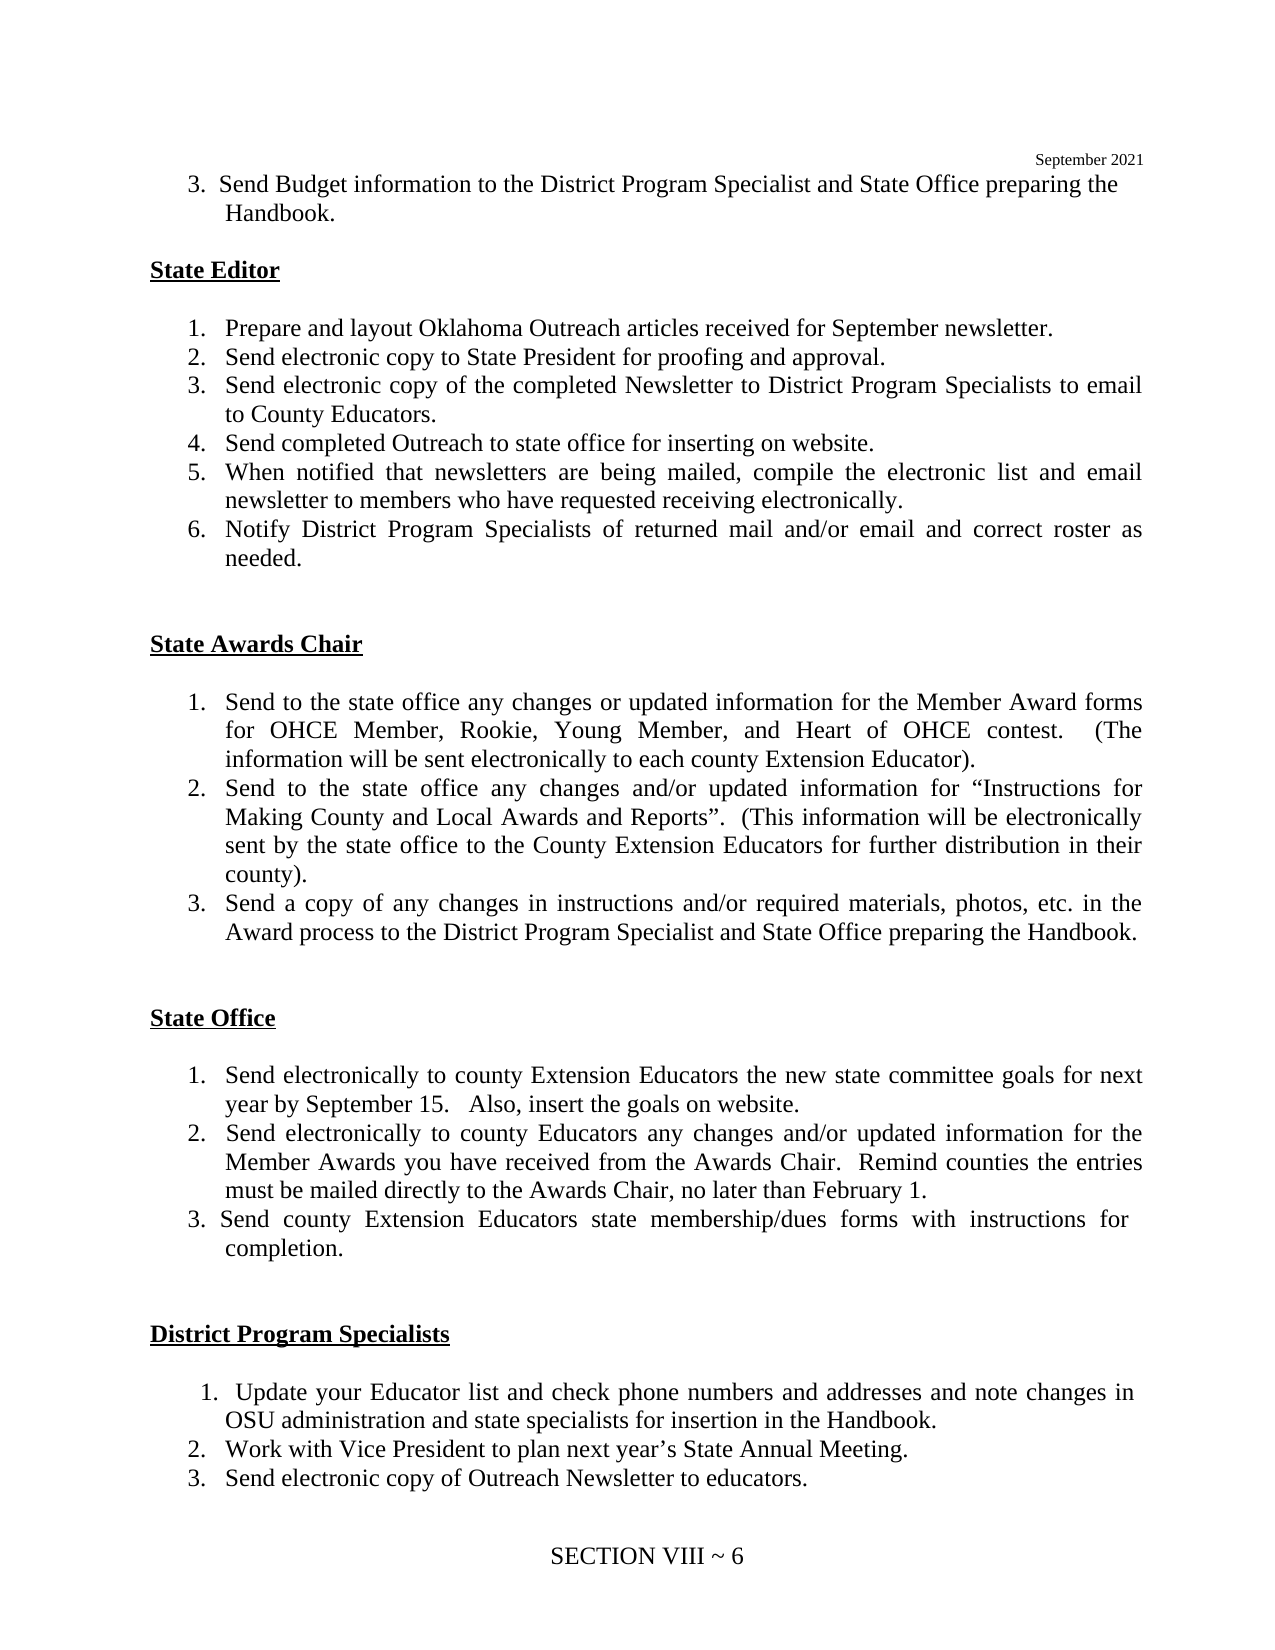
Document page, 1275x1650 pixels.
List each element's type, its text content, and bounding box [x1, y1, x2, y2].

text 1. Send electronically to county Extension Educators the new state committee goals for next year by September 15. Also, insert the goals on website. [187, 1060, 1144, 1118]
text 3. Send county Extension Educators state membership/dues forms with instructions for completion. [187, 1204, 1144, 1262]
list Prepare and layout Oklahoma Outreach articles received for September newsletter. [187, 313, 1144, 342]
list Send a copy of any changes in instructions and/or required materials, photos, etc. in the Award process to the District Program Specialist and State Office preparing the Handbook. [187, 888, 1144, 945]
list Notify District Program Specialists of returned mail and/or email and correct roster as needed. [187, 514, 1144, 572]
list Send to the state office any changes or updated information for the Member Award forms for OHCE Member, Rookie, Young Member, and Heart of OHCE contest. (The information will be sent electronically to each county Extension Educator). [187, 687, 1144, 773]
text District Program Specialists [150, 1319, 1144, 1348]
text 1. Update your Educator list and check phone numbers and addresses and note changes in OSU administration and state specialists for insertion in the Handbook. [150, 1377, 1144, 1434]
list When notified that newsletters are being mailed, compile the electronic list and email newsletter to members who have requested receiving electronically. [187, 457, 1144, 514]
list Send to the state office any changes and/or updated information for “Instructions for Making County and Local Awards and Reports”. (This information will be electronically sent by the state office to the County Extension Educators for further distribution in their county). [187, 773, 1144, 888]
list Send electronic copy of the completed Newsletter to District Program Specialists to email to County Educators. [187, 370, 1144, 428]
text State Awards Chair [150, 629, 1144, 658]
list Send electronic copy to State President for proofing and approval. [187, 342, 1144, 370]
text State Office [150, 1003, 1144, 1032]
text 3. Send electronic copy of Outreach Newsletter to educators. [187, 1463, 1144, 1492]
text 2. Send electronically to county Educators any changes and/or updated information for the Member Awards you have received from the Awards Chair. Remind counties the entries must be mailed directly to the Awards Chair, no later than February 1. [187, 1118, 1144, 1204]
text State Editor [150, 255, 1144, 284]
text 3. Send Budget information to the District Program Specialist and State Office preparing the Handbook. [187, 169, 1144, 227]
text 2. Work with Vice President to plan next year’s State Annual Meeting. [187, 1434, 1144, 1463]
list Send completed Outreach to state office for inserting on website. [187, 428, 1144, 457]
